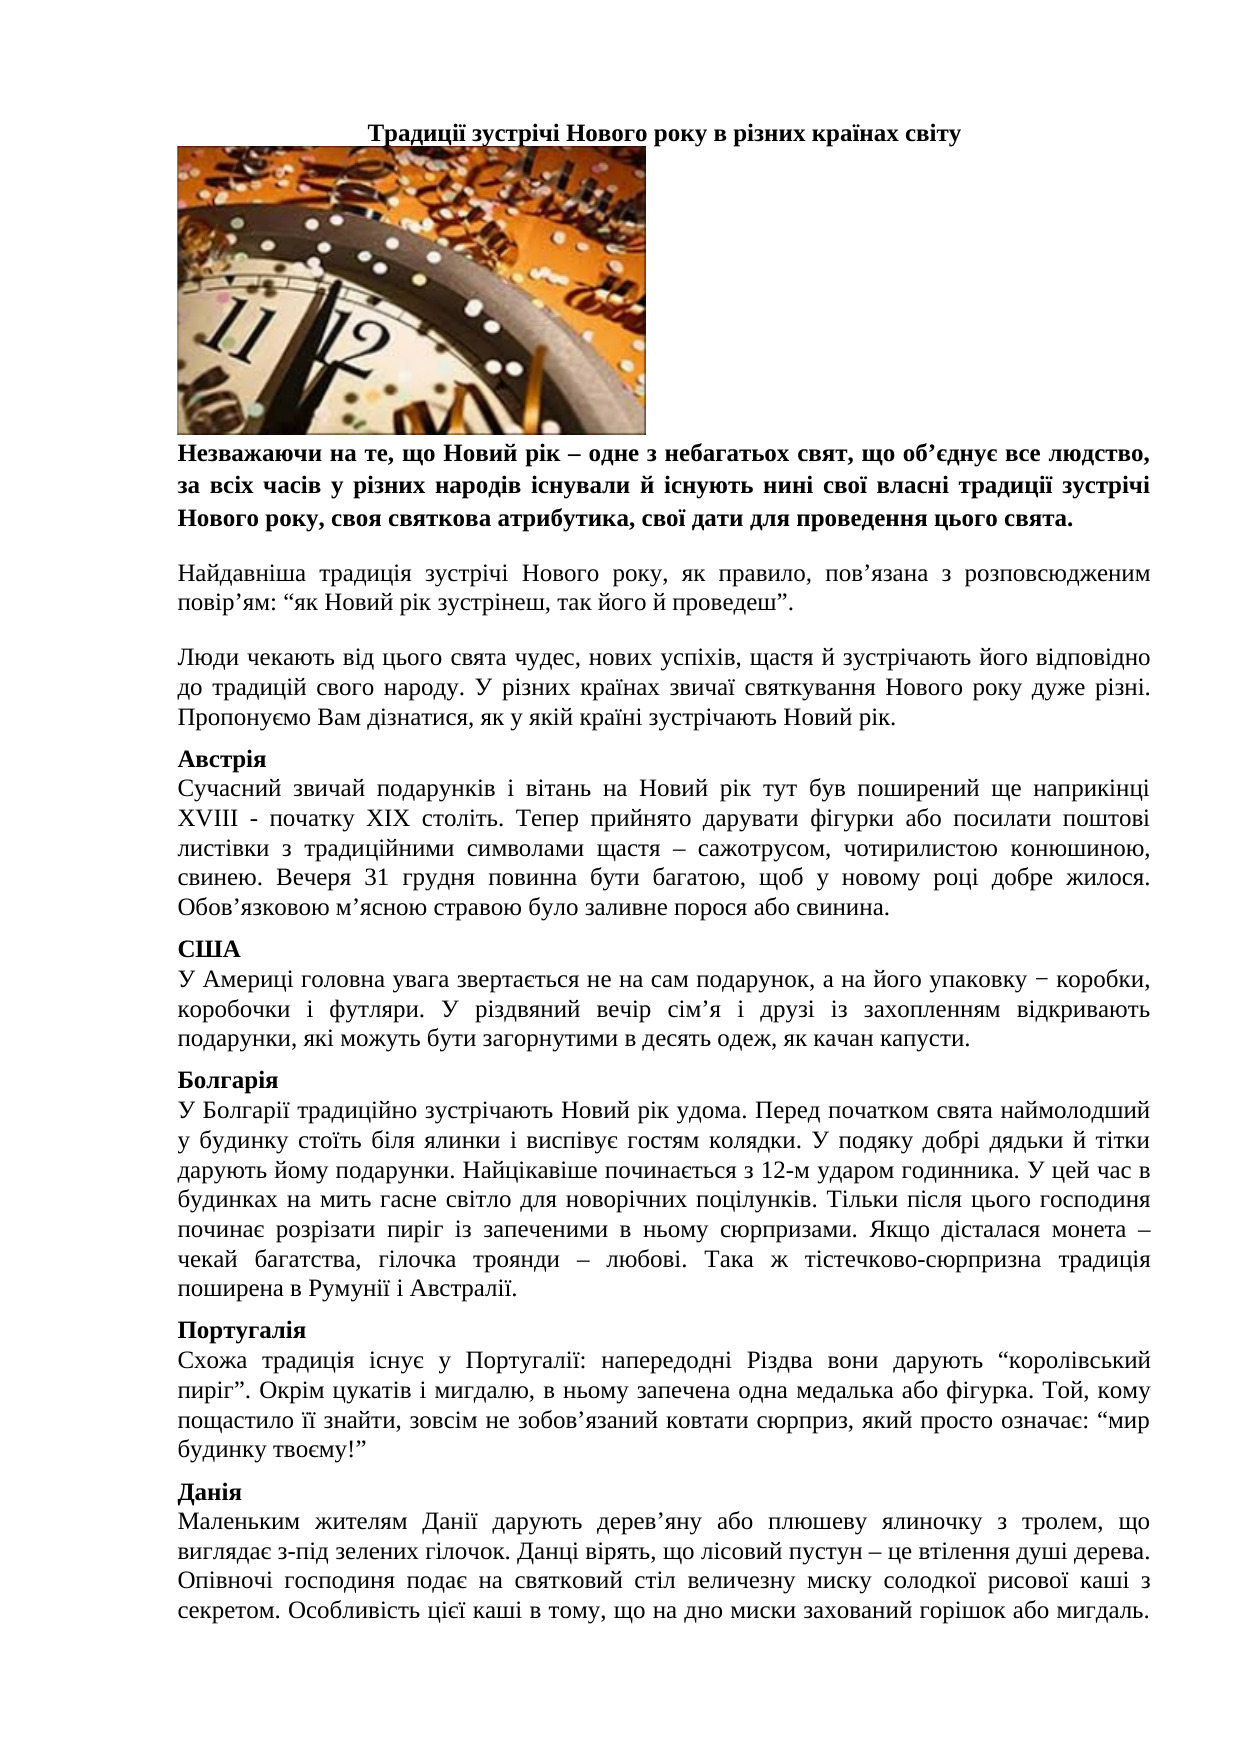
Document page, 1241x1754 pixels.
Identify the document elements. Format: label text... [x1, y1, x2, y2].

text Болгарія [177, 1065, 1152, 1094]
text Люди чекають від цього свята чудес, нових успіхів, щастя й зустрічають його відповідно до традицій свого народу. У різних країнах звичаї святкування Нового року дуже різні. Пропонуємо Вам дізнатися, як у якій країні зустрічають Новий рік. [177, 641, 1152, 730]
text Схожа традиція існує у Португалії: напередодні Різдва вони дарують “королівський пиріг”. Окрім цукатів і мигдалю, в ньому запечена одна медалька або фігурка. Той, кому пощастило її знайти, зовсім не зобов’язаний ковтати сюрприз, який просто означає: “мир будинку твоєму!” [177, 1344, 1152, 1463]
text Незважаючи на те, що Новий рік – одне з небагатьох свят, що об’єднує все людство, за всіх часів у різних народів існували й існують нині свої власні традиції зустрічі Нового року, своя святкова атрибутика, свої дати для проведення цього свята. [177, 434, 1152, 532]
text Найдавніша традиція зустрічі Нового року, як правило, пов’язана з розповсюдженим повір’ям: “як Новий рік зустрінеш, так його й проведеш”. [177, 557, 1152, 616]
text Данія [177, 1476, 1152, 1505]
text Традиції зустрічі Нового року в різних країнах світу [177, 118, 1152, 147]
text У Америці головна увага звертається не на сам подарунок, а на його упаковку − коробки, коробочки і футляри. У різдвяний вечір сім’я і друзі із захопленням відкривають подарунки, які можуть бути загорнутими в десять одеж, як качан капусти. [177, 963, 1152, 1052]
text Австрія [177, 743, 1152, 772]
picture [177, 146, 646, 435]
text США [177, 933, 1152, 963]
text У Болгарії традиційно зустрічають Новий рік удома. Перед початком свята наймолодший у будинку стоїть біля ялинки і виспівує гостям колядки. У подяку добрі дядьки й тітки дарують йому подарунки. Найцікавіше починається з 12-м ударом годинника. У цей час в будинках на мить гасне світло для новорічних поцілунків. Тільки після цього господиня починає розрізати пиріг із запеченими в ньому сюрпризами. Якщо дісталася монета – чекай багатства, гілочка троянди – любові. Така ж тістечково-сюрпризна традиція поширена в Румунії і Австралії. [177, 1094, 1152, 1302]
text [177, 1505, 1152, 1624]
text Португалія [177, 1315, 1152, 1344]
text Сучасний звичай подарунків і вітань на Новий рік тут був поширений ще наприкінці XVIII - початку XIX століть. Тепер прийнято дарувати фігурки або посилати поштові листівки з традиційними символами щастя – сажотрусом, чотирилистою конюшиною, свинею. Вечеря 31 грудня повинна бути багатою, щоб у новому році добре жилося. Обов’язковою м’ясною стравою було заливне порося або свинина. [177, 772, 1152, 921]
